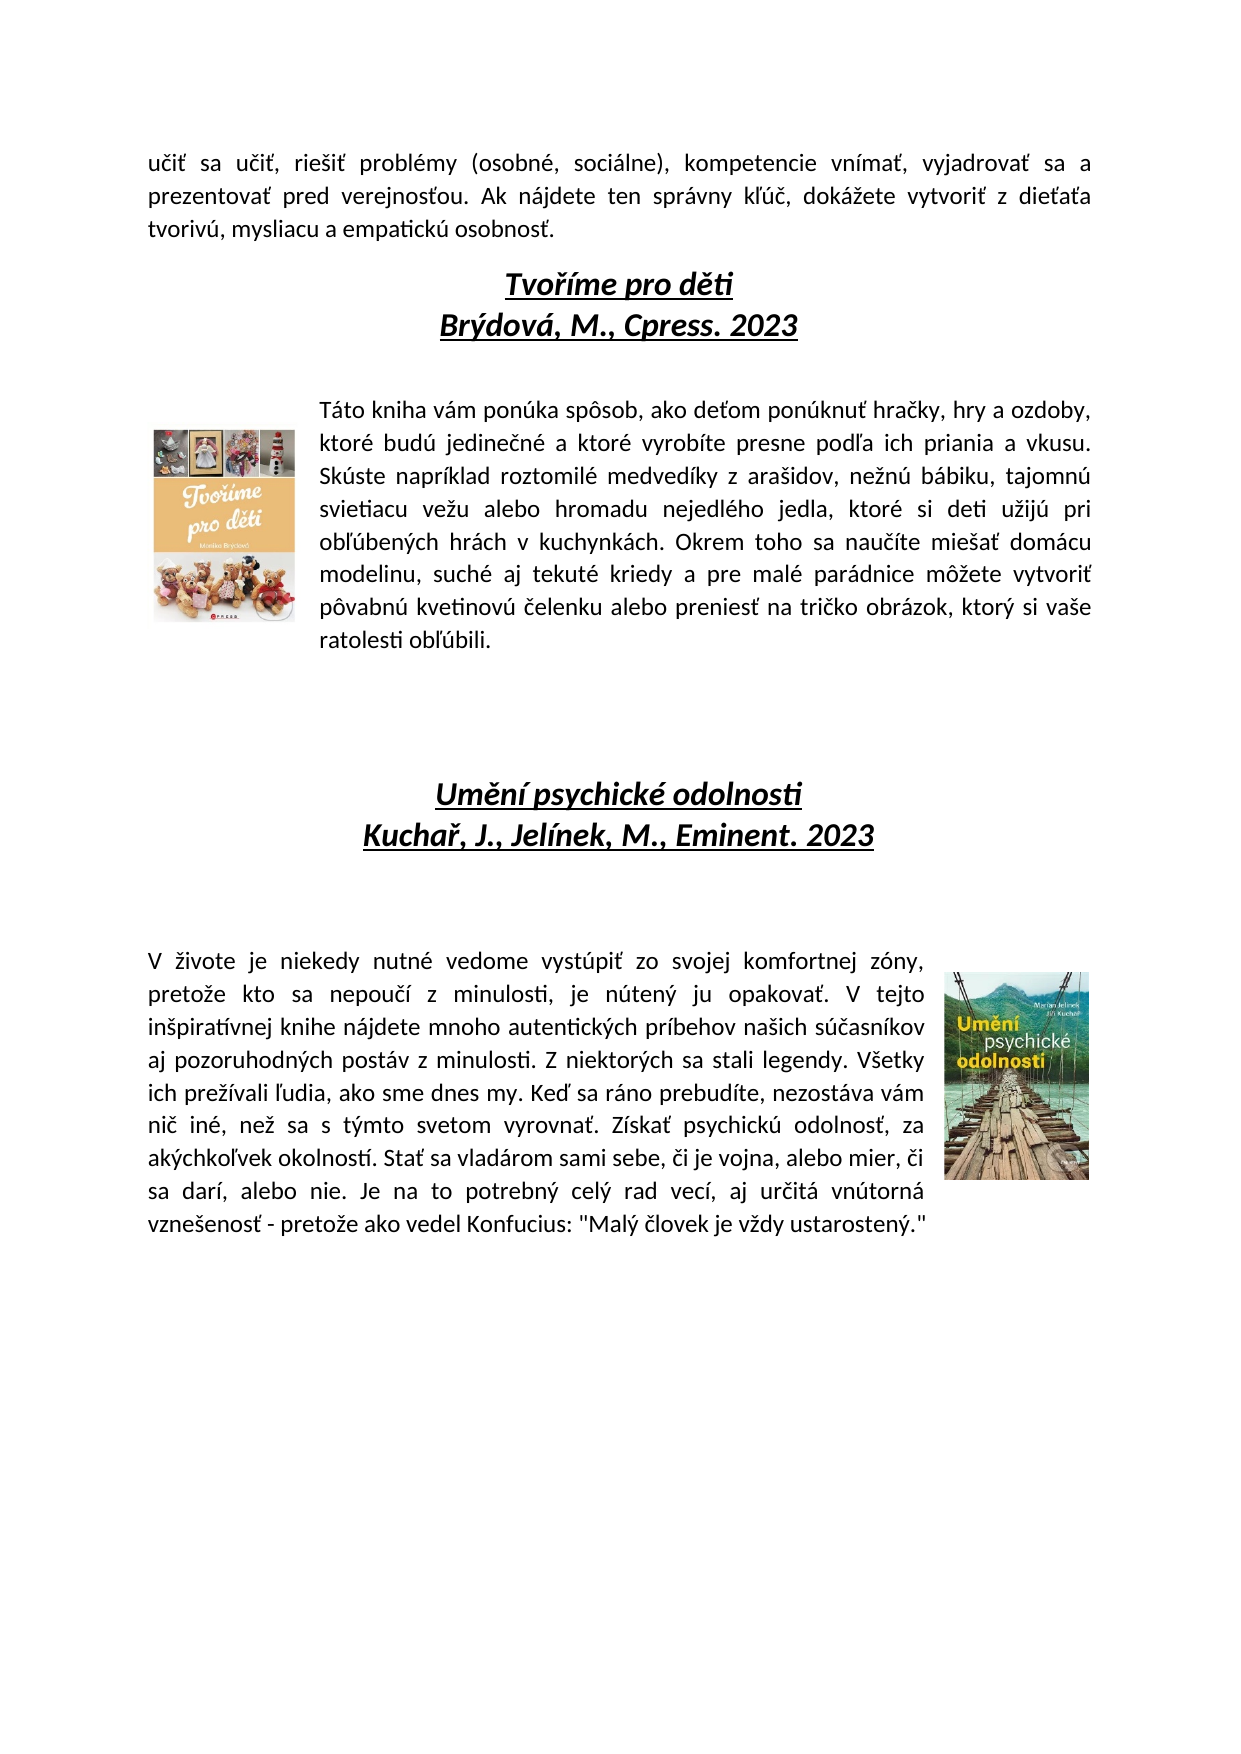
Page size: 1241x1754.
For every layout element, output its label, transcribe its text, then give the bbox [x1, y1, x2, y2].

text Tvoříme pro děti [148, 263, 1093, 304]
text Brýdová, M., Cpress. 2023 [148, 304, 1093, 344]
text V živote je niekedy nutné vedome vystúpiť zo svojej komfortnej zóny, pretože kto sa nepoučí z minulosti, je nútený ju opakovať. V tejto inšpiratívnej knihe nájdete mnoho autentických príbehov našich súčasníkov aj pozoruhodných postáv z minulosti. Z niektorých sa stali legendy. Všetky ich prežívali ľudia, ako sme dnes my. Keď sa ráno prebudíte, nezostáva vám nič iné, než sa s týmto svetom vyrovnať. Získať psychickú odolnosť, za akýchkoľvek okolností. Stať sa vladárom sami sebe, či je vojna, alebo mier, či sa darí, alebo nie. Je na to potrebný celý rad vecí, aj určitá vnútorná vznešenosť - pretože ako vedel Konfucius: "Malý človek je vždy ustarostený." [148, 945, 1093, 1239]
text Táto kniha vám ponúka spôsob, ako deťom ponúknuť hračky, hry a ozdoby, ktoré budú jedinečné a ktoré vyrobíte presne podľa ich priania a vkusu. Skúste napríklad roztomilé medvedíky z arašidov, nežnú bábiku, tajomnú svietiacu vežu alebo hromadu nejedlého jedla, ktoré si deti užijú pri obľúbených hrách v kuchynkách. Okrem toho sa naučíte miešať domácu modelinu, suché aj tekuté kriedy a pre malé parádnice môžete vytvoriť pôvabnú kvetinovú čelenku alebo preniesť na tričko obrázok, ktorý si vaše ratolesti obľúbili. [148, 394, 1093, 655]
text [148, 148, 1093, 244]
picture [147, 422, 301, 629]
text Umění psychické odolnosti [148, 773, 1093, 814]
picture [944, 972, 1089, 1180]
text Kuchař, J., Jelínek, M., Eminent. 2023 [148, 814, 1093, 855]
